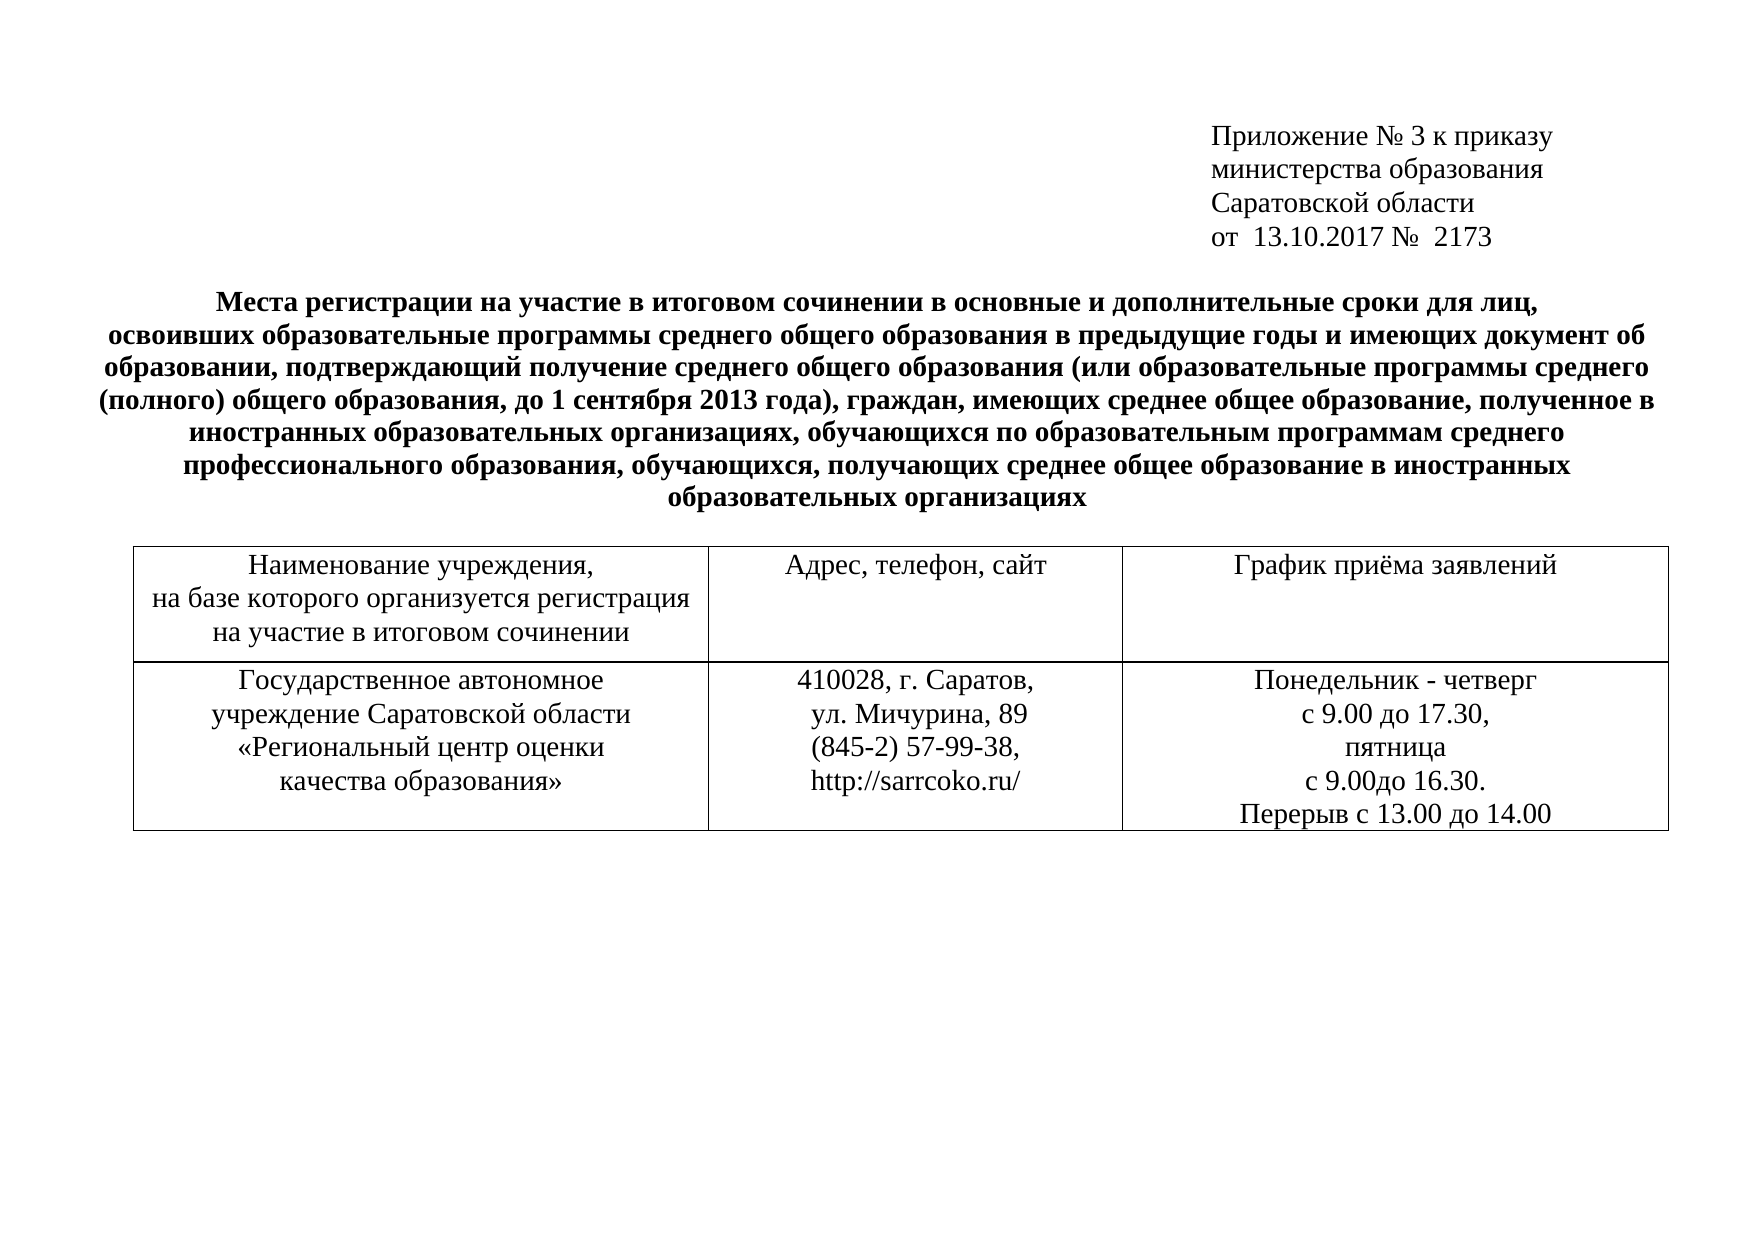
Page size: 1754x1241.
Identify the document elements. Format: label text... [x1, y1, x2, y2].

text министерства образования [1211, 152, 1665, 185]
table_header Наименование учреждения, на базе которого организуется регистрация на участие в итоговом сочинении [134, 547, 708, 661]
table_cell Понедельник - четверг с 9.00 до 17.30, пятница с 9.00до 16.30. Перерыв с 13.00 до 14.00 [1123, 663, 1668, 830]
table_header Адрес, телефон, сайт [709, 547, 1122, 661]
text освоивших образовательные программы среднего общего образования в предыдущие годы и имеющих документ об образовании, подтверждающий получение среднего общего образования (или образовательные программы среднего (полного) общего образования, до 1 сентября 2013 года), граждан, имеющих среднее общее образование, полученное в иностранных образовательных организациях, обучающихся по образовательным программам среднего профессионального образования, обучающихся, получающих среднее общее образование в иностранных образовательных организациях [89, 318, 1665, 513]
text Саратовской области [1211, 185, 1665, 219]
table_cell 410028, г. Саратов, ул. Мичурина, 89 (845-2) 57-99-38, http://sarrcoko.ru/ [709, 663, 1122, 830]
text Места регистрации на участие в итоговом сочинении в основные и дополнительные сроки для лиц, [89, 286, 1665, 318]
table_cell Государственное автономное учреждение Саратовской области «Региональный центр оценки качества образования» [134, 663, 708, 830]
text Приложение № 3 к приказу [1211, 118, 1665, 152]
table_header График приёма заявлений [1123, 547, 1668, 661]
text от 13.10.2017 № 2173 [1211, 219, 1665, 252]
